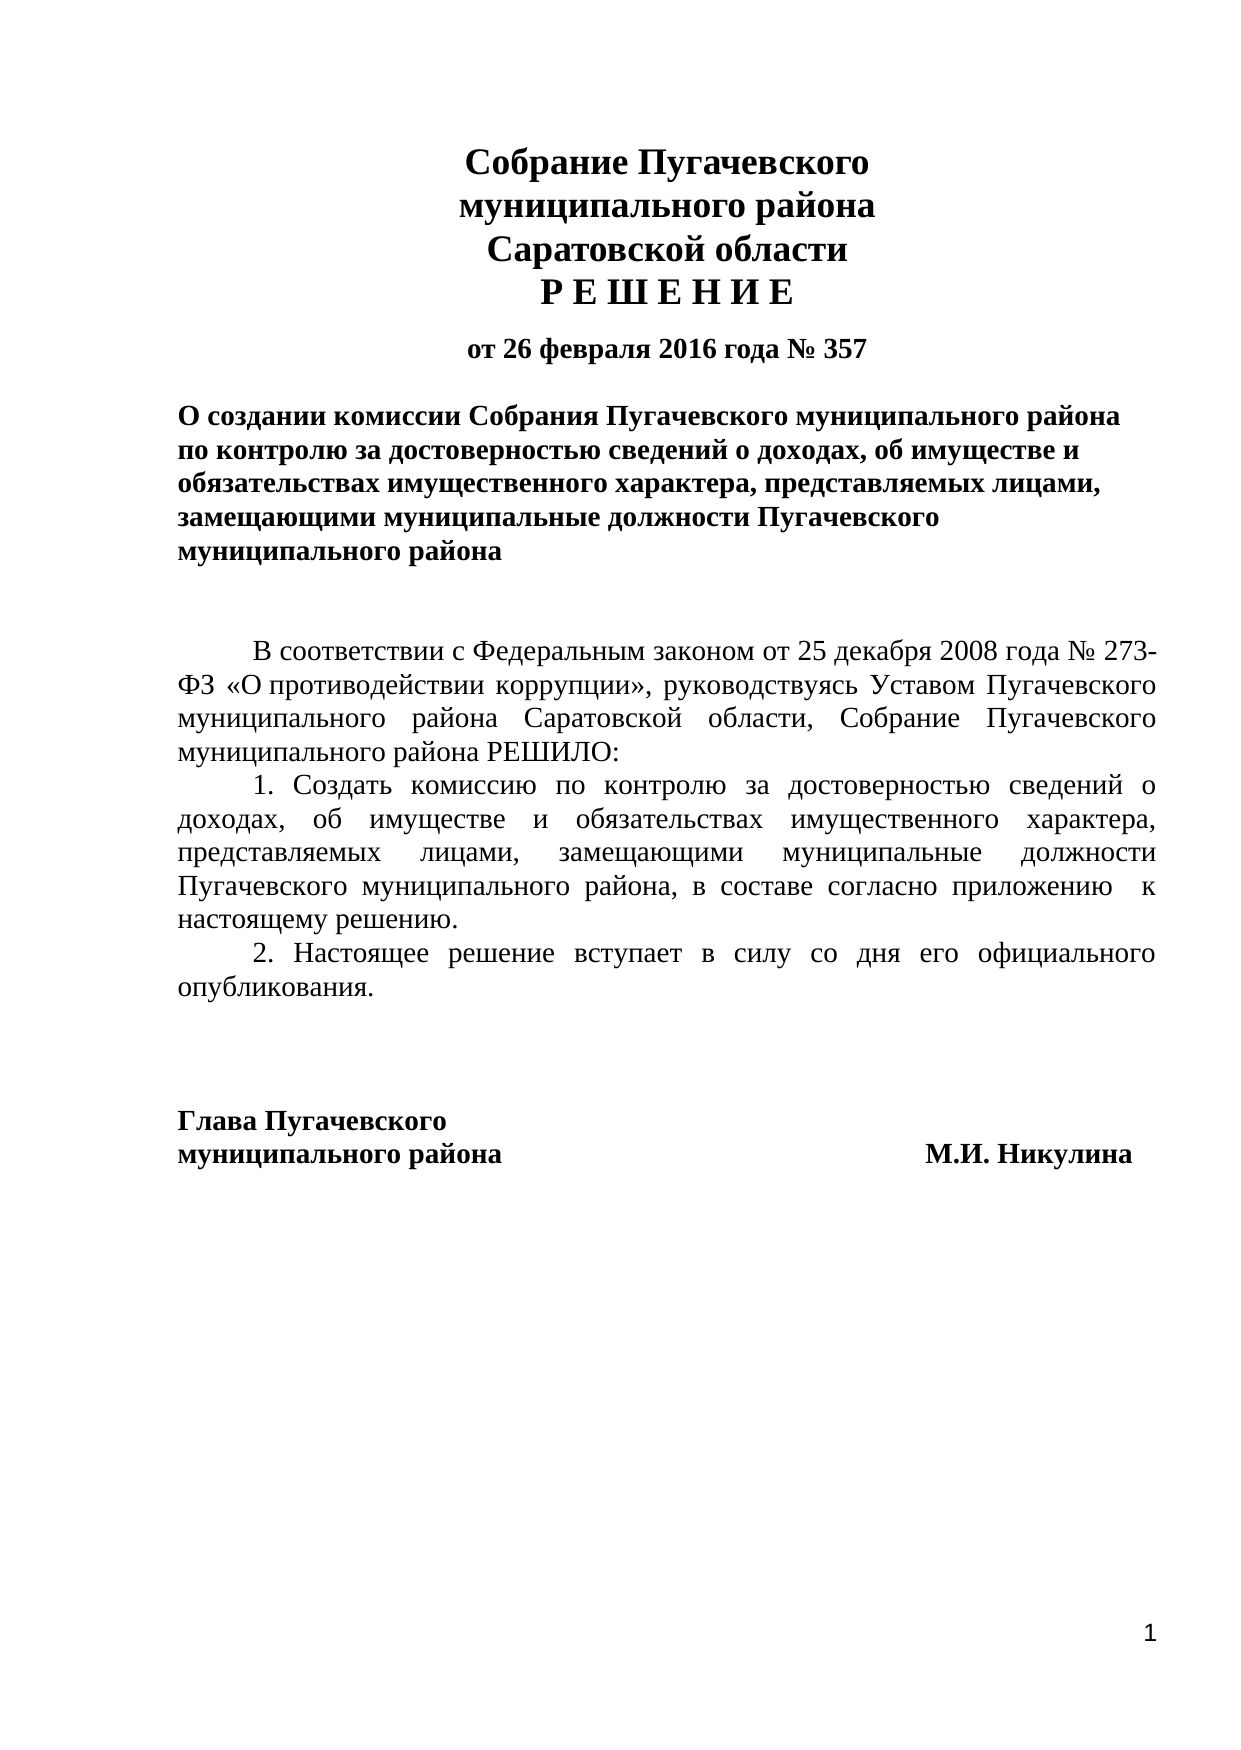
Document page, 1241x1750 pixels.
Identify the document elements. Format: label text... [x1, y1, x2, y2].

text от 26 февраля 2016 года № 357 [177, 331, 1157, 365]
text В соответствии с Федеральным законом от 25 декабря 2008 года № 273-ФЗ «О противодействии коррупции», руководствуясь Уставом Пугачевского муниципального района Саратовской области, Собрание Пугачевского муниципального района РЕШИЛО: [177, 633, 1157, 767]
text Собрание Пугачевского [177, 140, 1157, 183]
text 2. Настоящее решение вступает в силу со дня его официального опубликования. [177, 935, 1157, 1002]
text муниципального района М.И. Никулина [177, 1136, 1157, 1170]
text Р Е Ш Е Н И Е [177, 269, 1157, 312]
text 1. Создать комиссию по контролю за достоверностью сведений о доходах, об имуществе и обязательствах имущественного характера, представляемых лицами, замещающими муниципальные должности Пугачевского муниципального района, в составе согласно приложению к настоящему решению. [177, 767, 1157, 935]
subtitle О создании комиссии Собрания Пугачевского муниципального района по контролю за достоверностью сведений о доходах, об имуществе и обязательствах имущественного характера, представляемых лицами, замещающими муниципальные должности Пугачевского муниципального района [177, 398, 1157, 566]
text муниципального района [177, 183, 1157, 226]
text Саратовской области [177, 226, 1157, 269]
text Глава Пугачевского [177, 1103, 1157, 1136]
